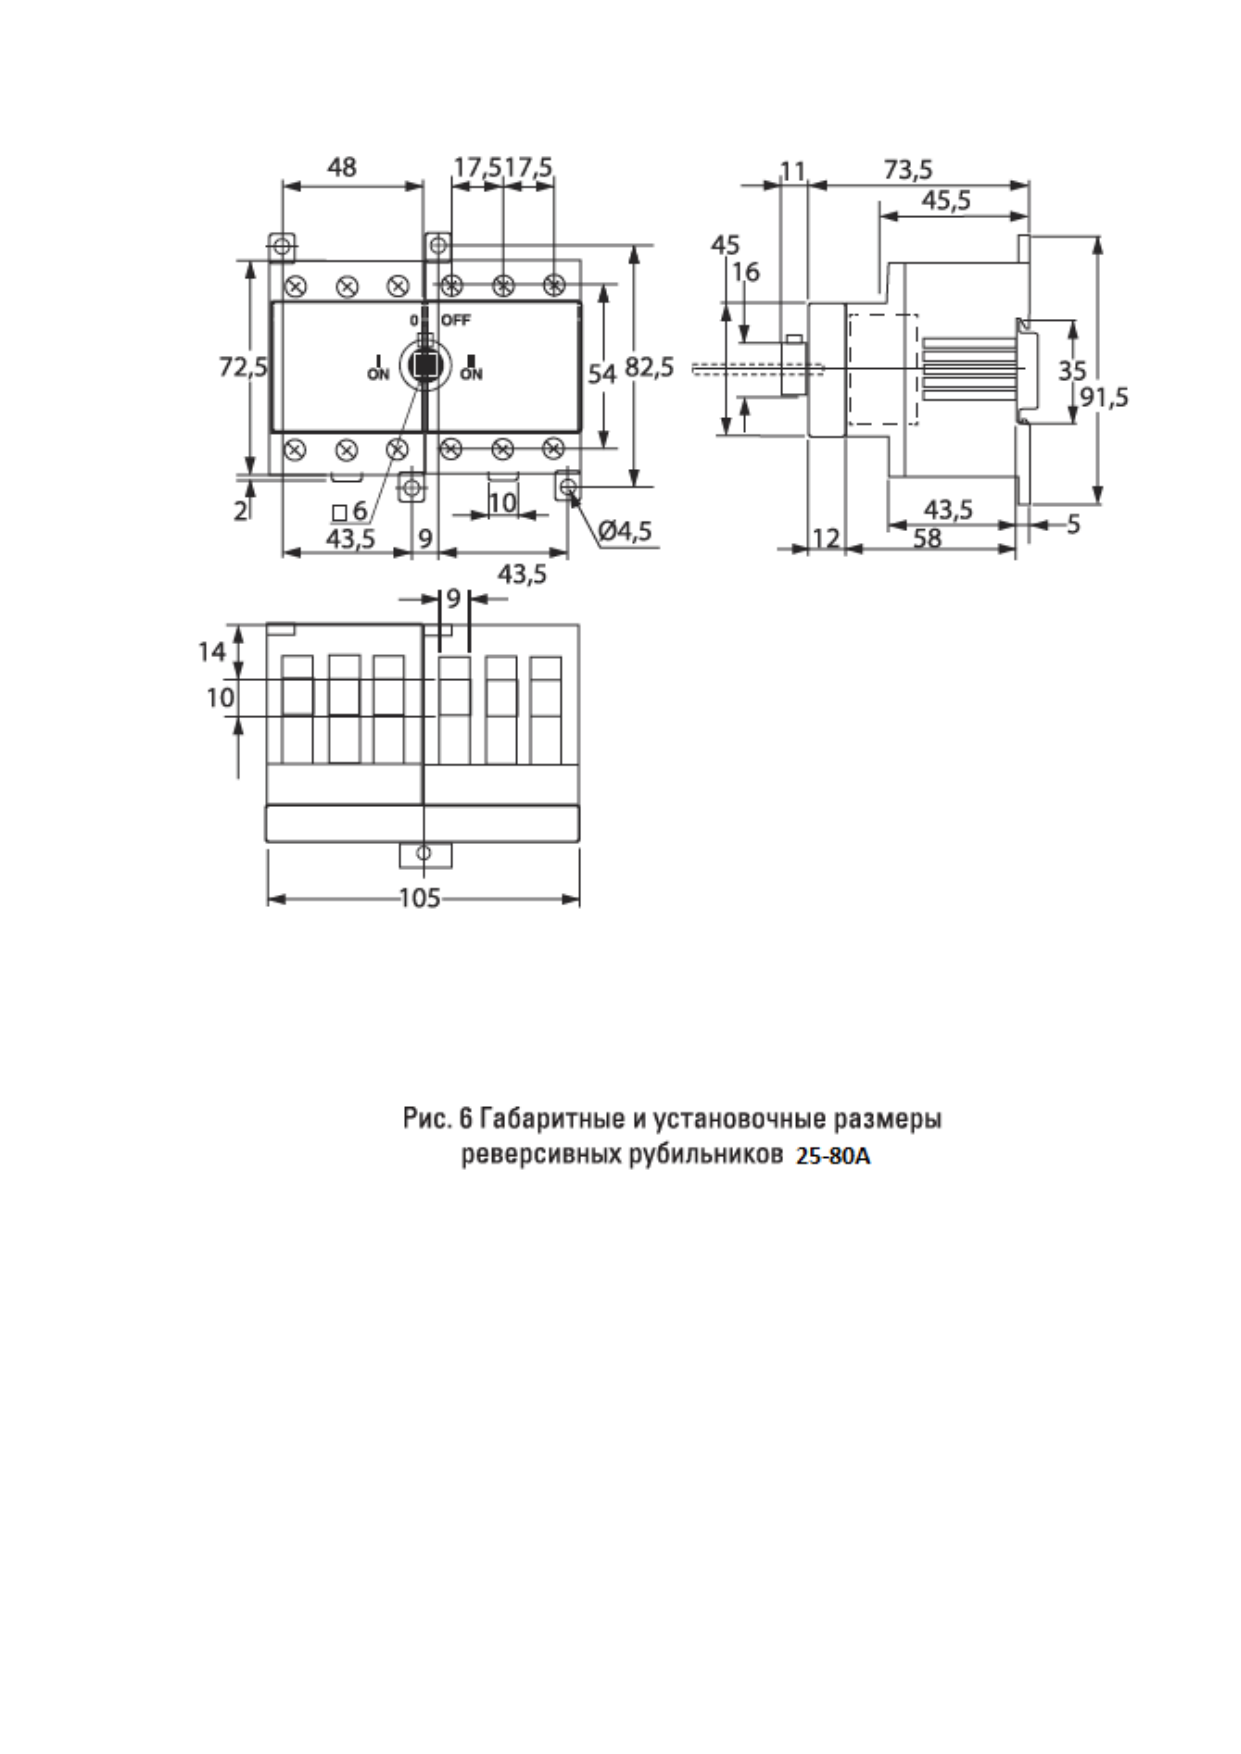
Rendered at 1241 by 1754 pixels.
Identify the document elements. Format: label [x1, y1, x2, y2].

picture [177, 118, 1150, 1457]
